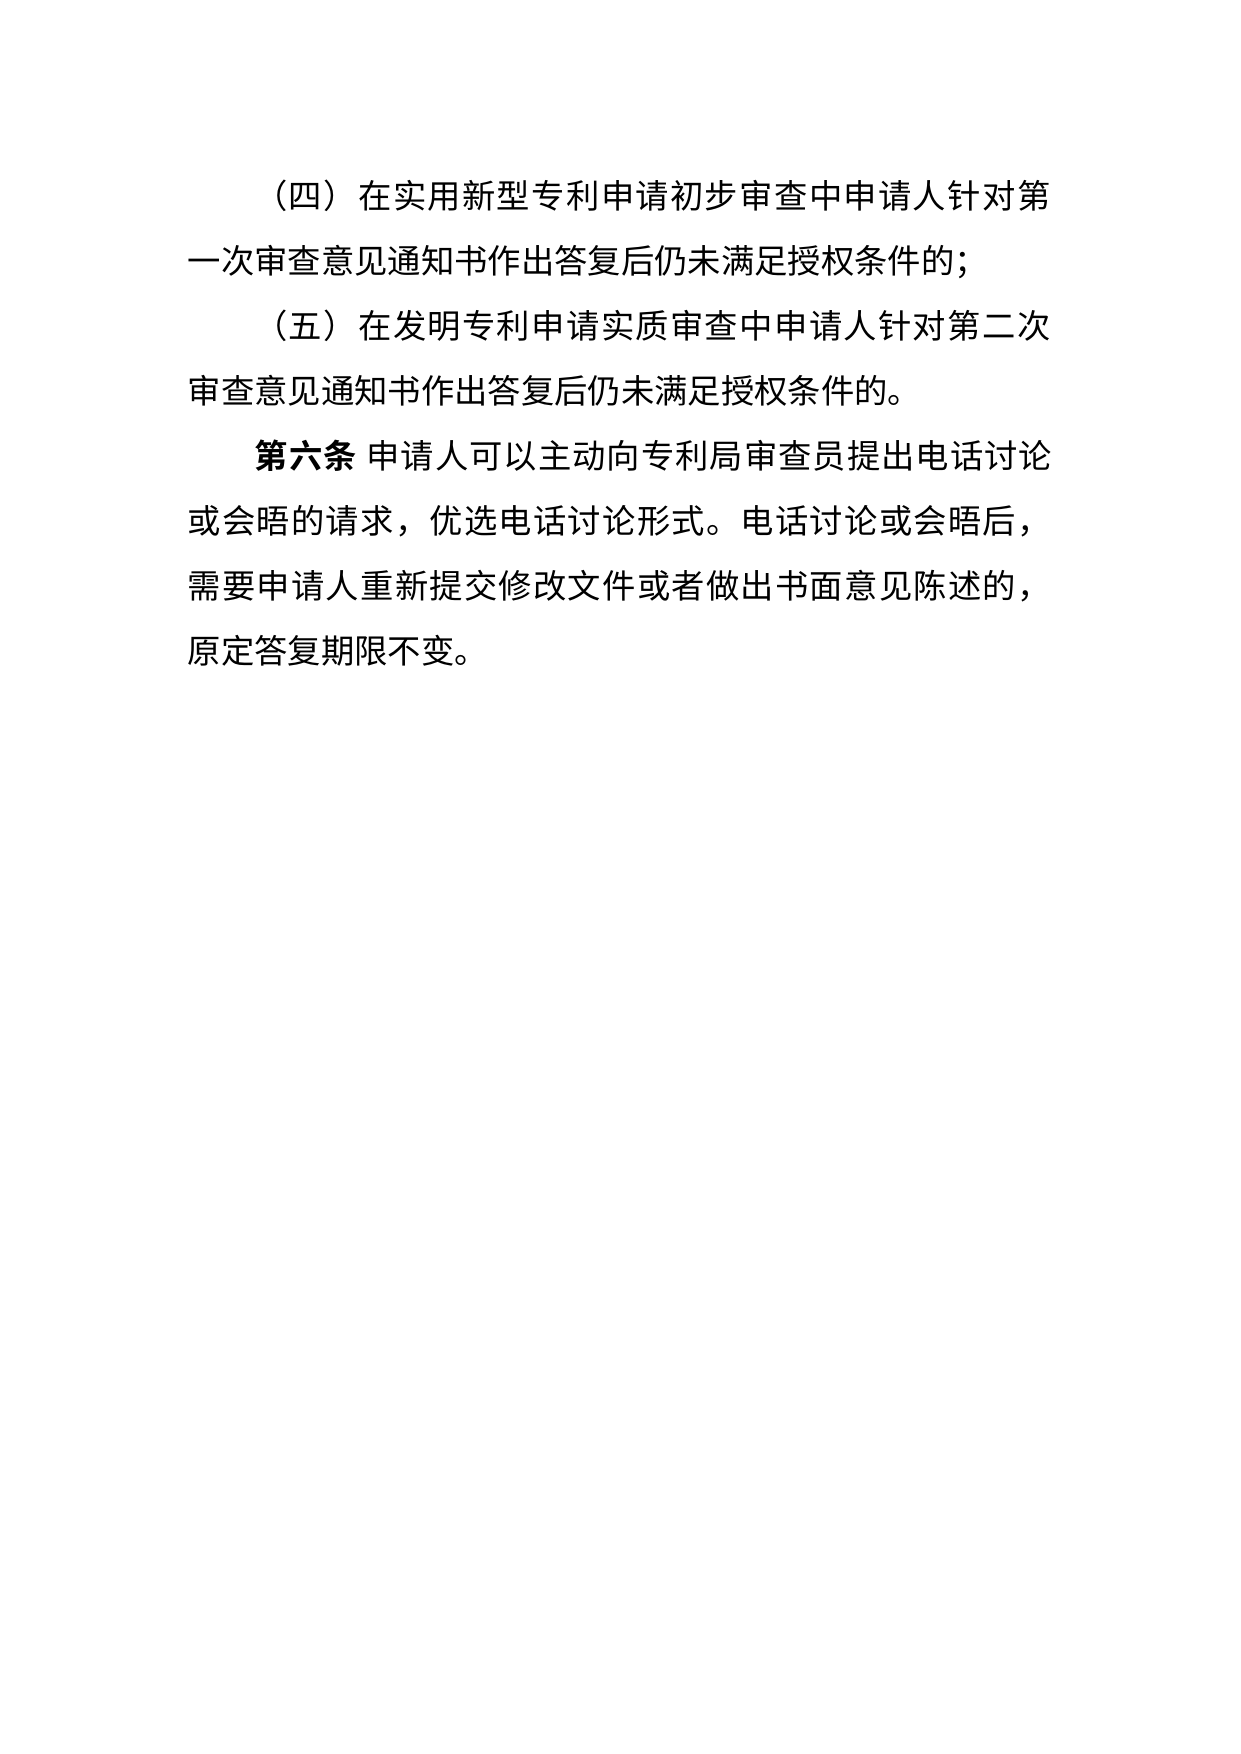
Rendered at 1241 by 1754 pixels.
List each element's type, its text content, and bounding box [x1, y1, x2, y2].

text 第六条 申请人可以主动向专利局审查员提出电话讨论或会晤的请求，优选电话讨论形式。电话讨论或会晤后，需要申请人重新提交修改文件或者做出书面意见陈述的，原定答复期限不变。 [187, 422, 1053, 682]
text （四）在实用新型专利申请初步审查中申请人针对第一次审查意见通知书作出答复后仍未满足授权条件的； [187, 162, 1053, 292]
text （五）在发明专利申请实质审查中申请人针对第二次审查意见通知书作出答复后仍未满足授权条件的。 [187, 292, 1053, 422]
